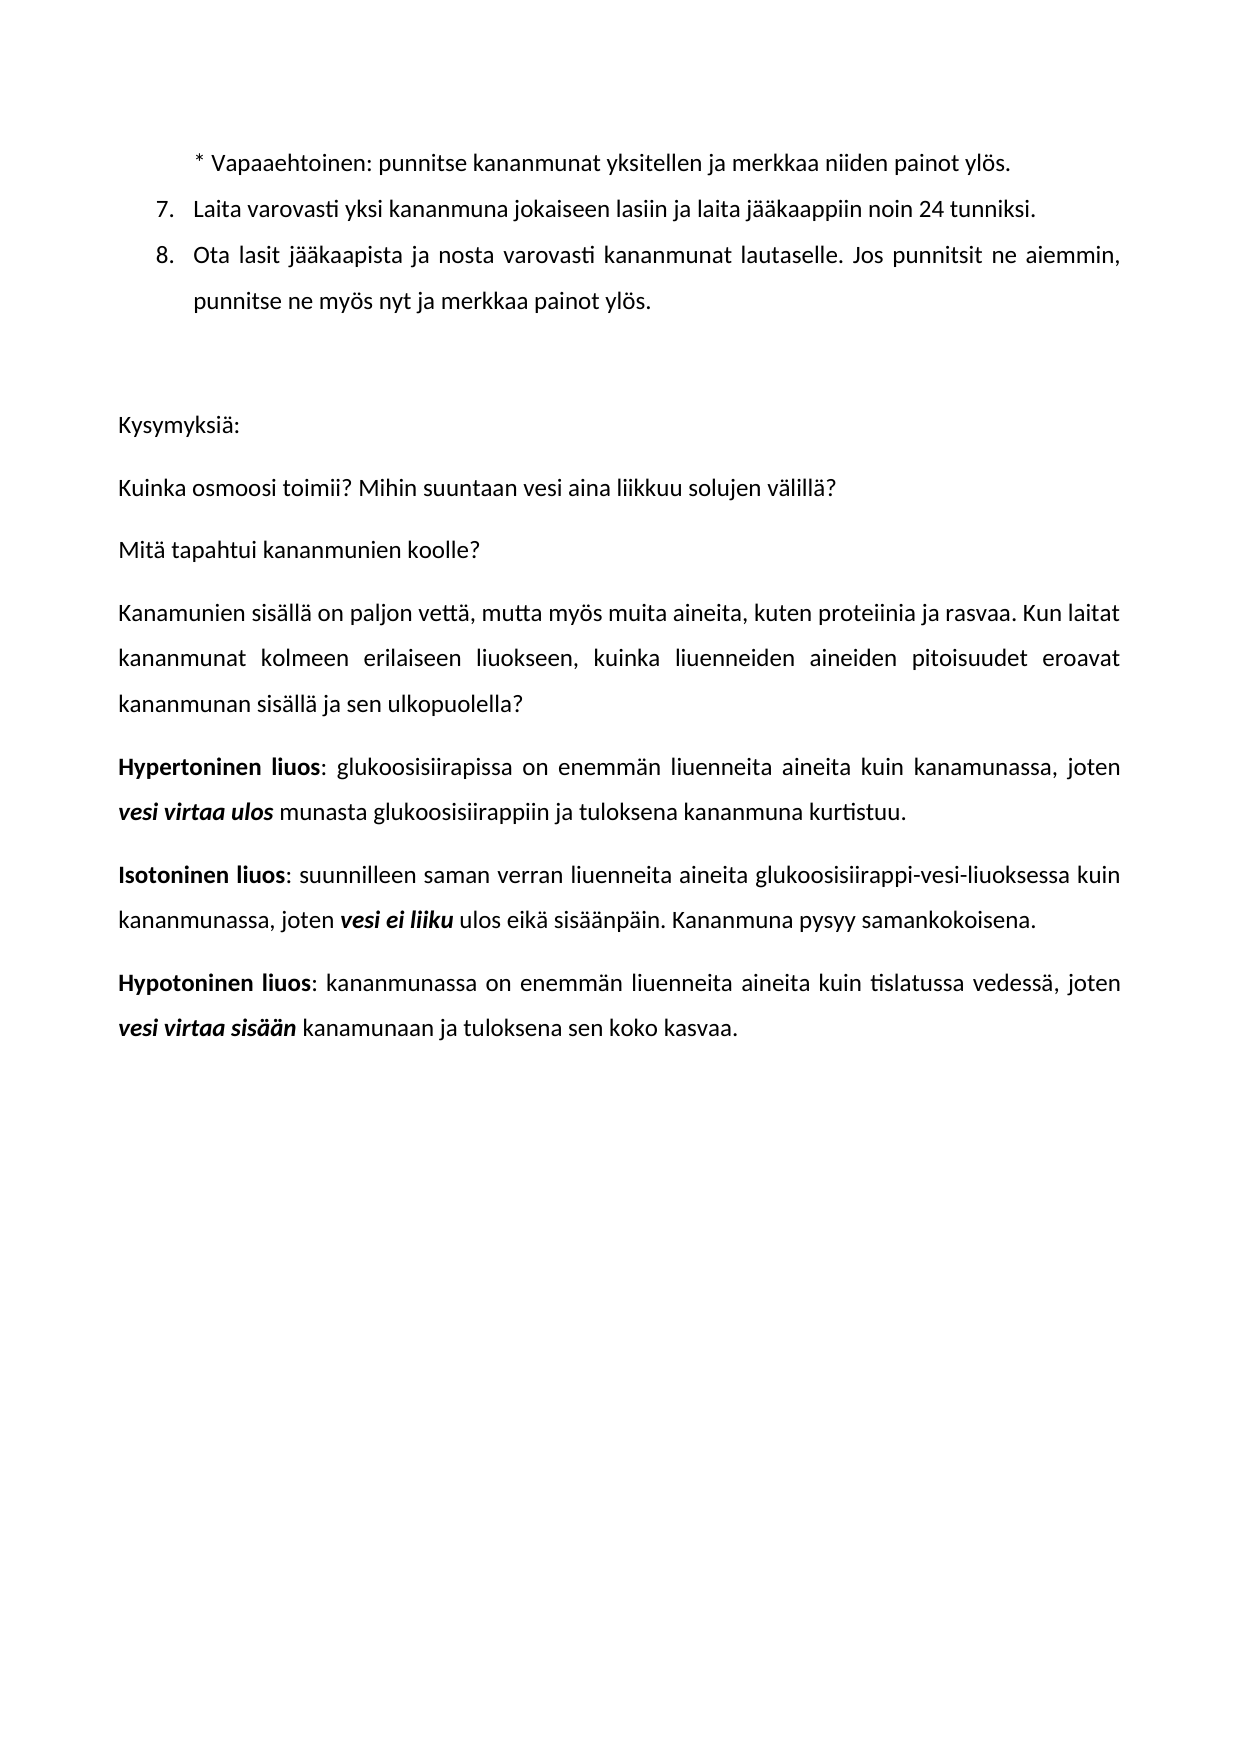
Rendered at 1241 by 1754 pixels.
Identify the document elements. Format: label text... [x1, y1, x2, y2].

text Kuinka osmoosi toimii? Mihin suuntaan vesi aina liikkuu solujen välillä? [118, 472, 1122, 502]
text Kysymyksiä: [118, 409, 1122, 440]
list Laita varovasti yksi kananmuna jokaiseen lasiin ja laita jääkaappiin noin 24 tunniksi. [156, 193, 1122, 224]
text Isotoninen liuos: suunnilleen saman verran liuenneita aineita glukoosisiirappi-vesi-liuoksessa kuin kananmunassa, joten vesi ei liiku ulos eikä sisäänpäin. Kananmuna pysyy samankokoisena. [118, 859, 1122, 935]
list * Vapaaehtoinen: punnitse kananmunat yksitellen ja merkkaa niiden painot ylös. [193, 148, 1122, 178]
list Ota lasit jääkaapista ja nosta varovasti kananmunat lautaselle. Jos punnitsit ne aiemmin, punnitse ne myös nyt ja merkkaa painot ylös. [156, 239, 1122, 315]
text Kanamunien sisällä on paljon vettä, mutta myös muita aineita, kuten proteiinia ja rasvaa. Kun laitat kananmunat kolmeen erilaiseen liuokseen, kuinka liuenneiden aineiden pitoisuudet eroavat kananmunan sisällä ja sen ulkopuolella? [118, 597, 1122, 719]
text Mitä tapahtui kananmunien koolle? [118, 534, 1122, 565]
text Hypotoninen liuos: kananmunassa on enemmän liuenneita aineita kuin tislatussa vedessä, joten vesi virtaa sisään kanamunaan ja tuloksena sen koko kasvaa. [118, 967, 1122, 1043]
text Hypertoninen liuos: glukoosisiirapissa on enemmän liuenneita aineita kuin kanamunassa, joten vesi virtaa ulos munasta glukoosisiirappiin ja tuloksena kananmuna kurtistuu. [118, 751, 1122, 827]
